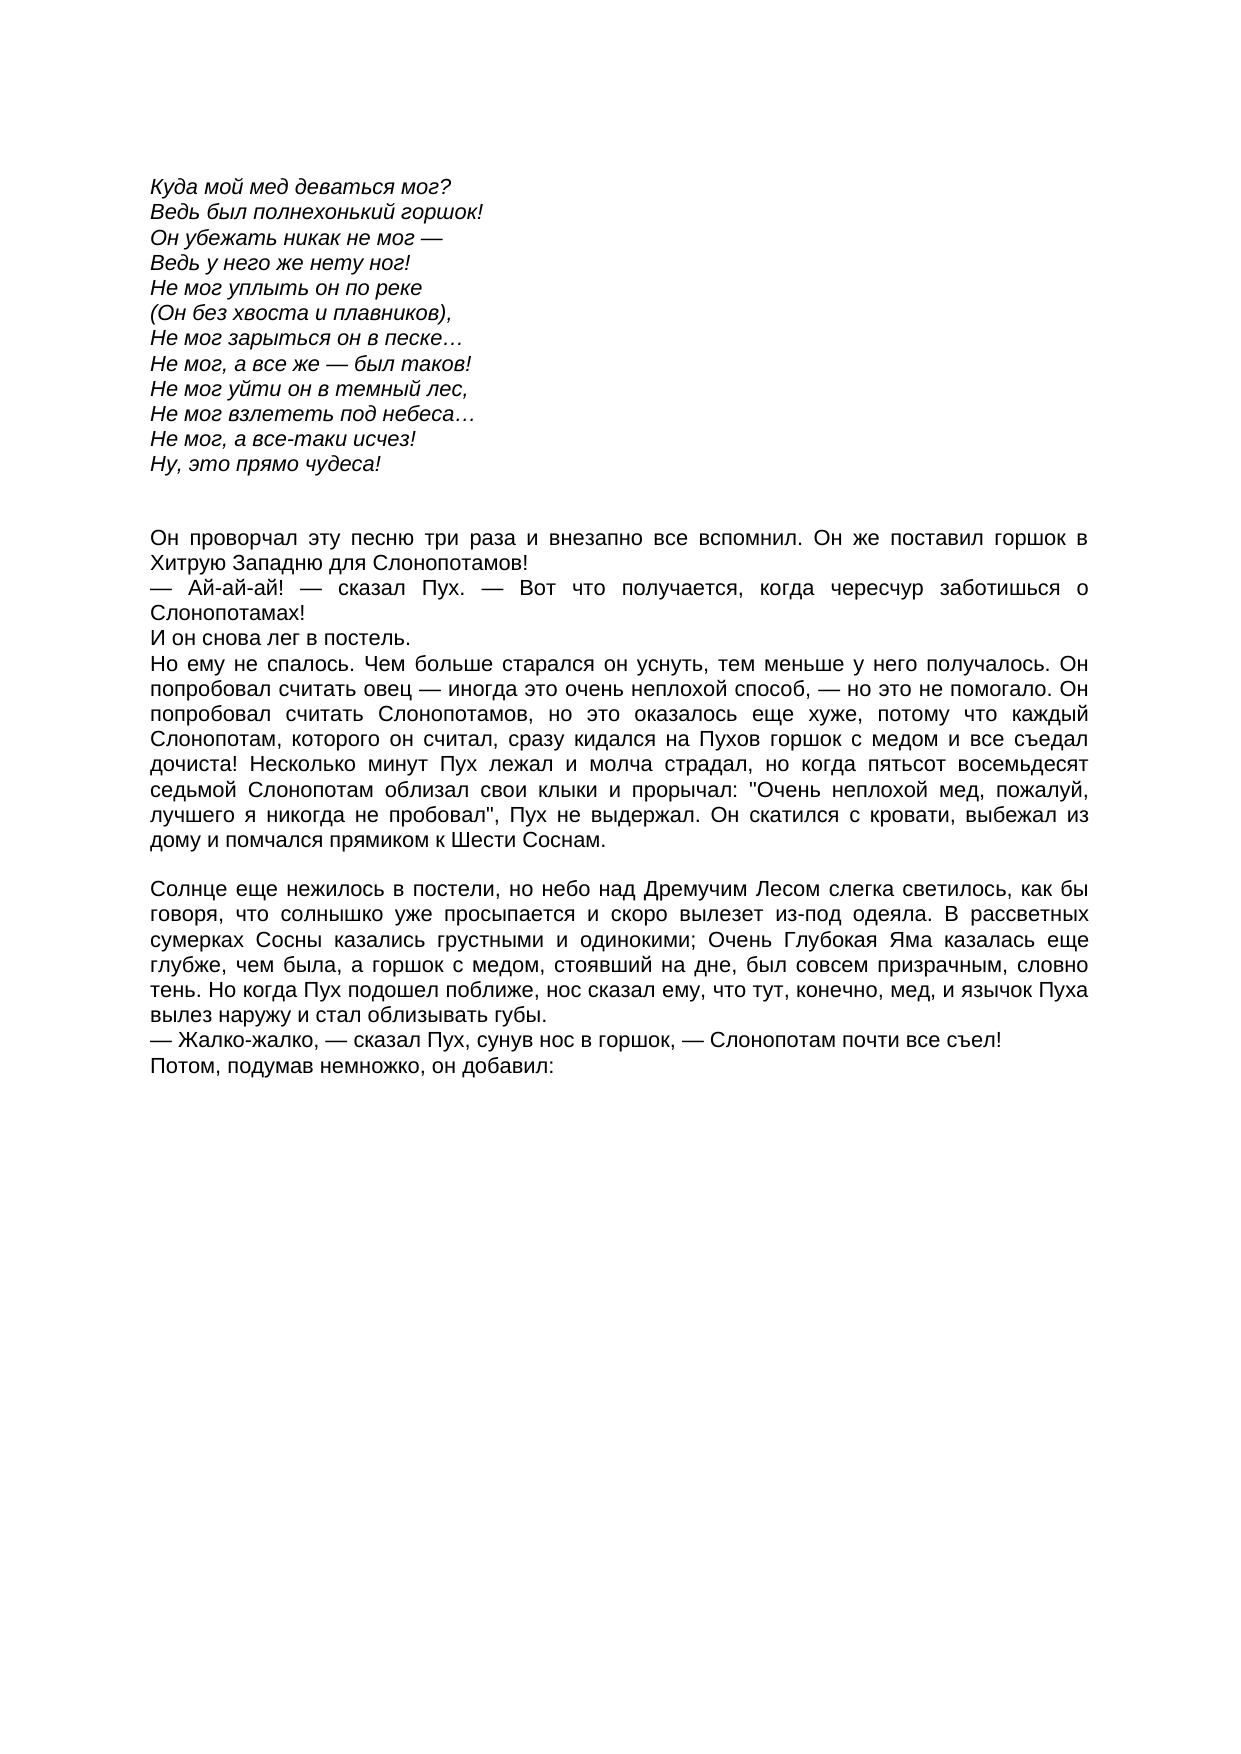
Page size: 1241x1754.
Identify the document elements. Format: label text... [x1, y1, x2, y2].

text Не мог, а все-таки исчез! [150, 426, 1090, 451]
text — Жалко-жалко, — сказал Пух, сунув нос в горшок, — Слонопотам почти все съел! [150, 1027, 1090, 1052]
text Он убежать никак не мог — [150, 224, 1090, 249]
text Солнце еще нежилось в постели, но небо над Дремучим Лесом слегка светилось, как бы говоря, что солнышко уже просыпается и скоро вылезет из-под одеяла. В рассветных сумерках Сосны казались грустными и одинокими; Очень Глубокая Яма казалась еще глубже, чем была, а горшок с медом, стоявший на дне, был совсем призрачным, словно тень. Но когда Пух подошел поближе, нос сказал ему, что тут, конечно, мед, и язычок Пуха вылез наружу и стал облизывать губы. [150, 876, 1090, 1027]
text Ведь у него же нету ног! [150, 249, 1090, 275]
text (Он без хвоста и плавников), [150, 300, 1090, 325]
text Не мог, а все же — был таков! [150, 350, 1090, 376]
text — Ай-ай-ай! — сказал Пух. — Вот что получается, когда чересчур заботишься о Слонопотамах! [150, 575, 1090, 625]
text Он проворчал эту песню три раза и внезапно все вспомнил. Он же поставил горшок в Хитрую Западню для Слонопотамов! [150, 524, 1090, 575]
text Ведь был полнехонький горшок! [150, 199, 1090, 224]
text Не мог взлететь под небеса… [150, 401, 1090, 426]
text Не мог зарыться он в песке… [150, 325, 1090, 350]
text Но ему не спалось. Чем больше старался он уснуть, тем меньше у него получалось. Он попробовал считать овец — иногда это очень неплохой способ, — но это не помогало. Он попробовал считать Слонопотамов, но это оказалось еще хуже, потому что каждый Слонопотам, которого он считал, сразу кидался на Пухов горшок с медом и все съедал дочиста! Несколько минут Пух лежал и молча страдал, но когда пятьсот восемьдесят седьмой Слонопотам облизал свои клыки и прорычал: "Очень неплохой мед, пожалуй, лучшего я никогда не пробовал", Пух не выдержал. Он скатился с кровати, выбежал из дому и помчался прямиком к Шести Соснам. [150, 650, 1090, 852]
text И он снова лег в постель. [150, 625, 1090, 650]
text Потом, подумав немножко, он добавил: [150, 1052, 1090, 1078]
text Ну, это прямо чудеса! [150, 451, 1090, 476]
text Не мог уйти он в темный лес, [150, 376, 1090, 401]
text Не мог уплыть он по реке [150, 275, 1090, 300]
text Куда мой мед деваться мог? [150, 174, 1090, 199]
